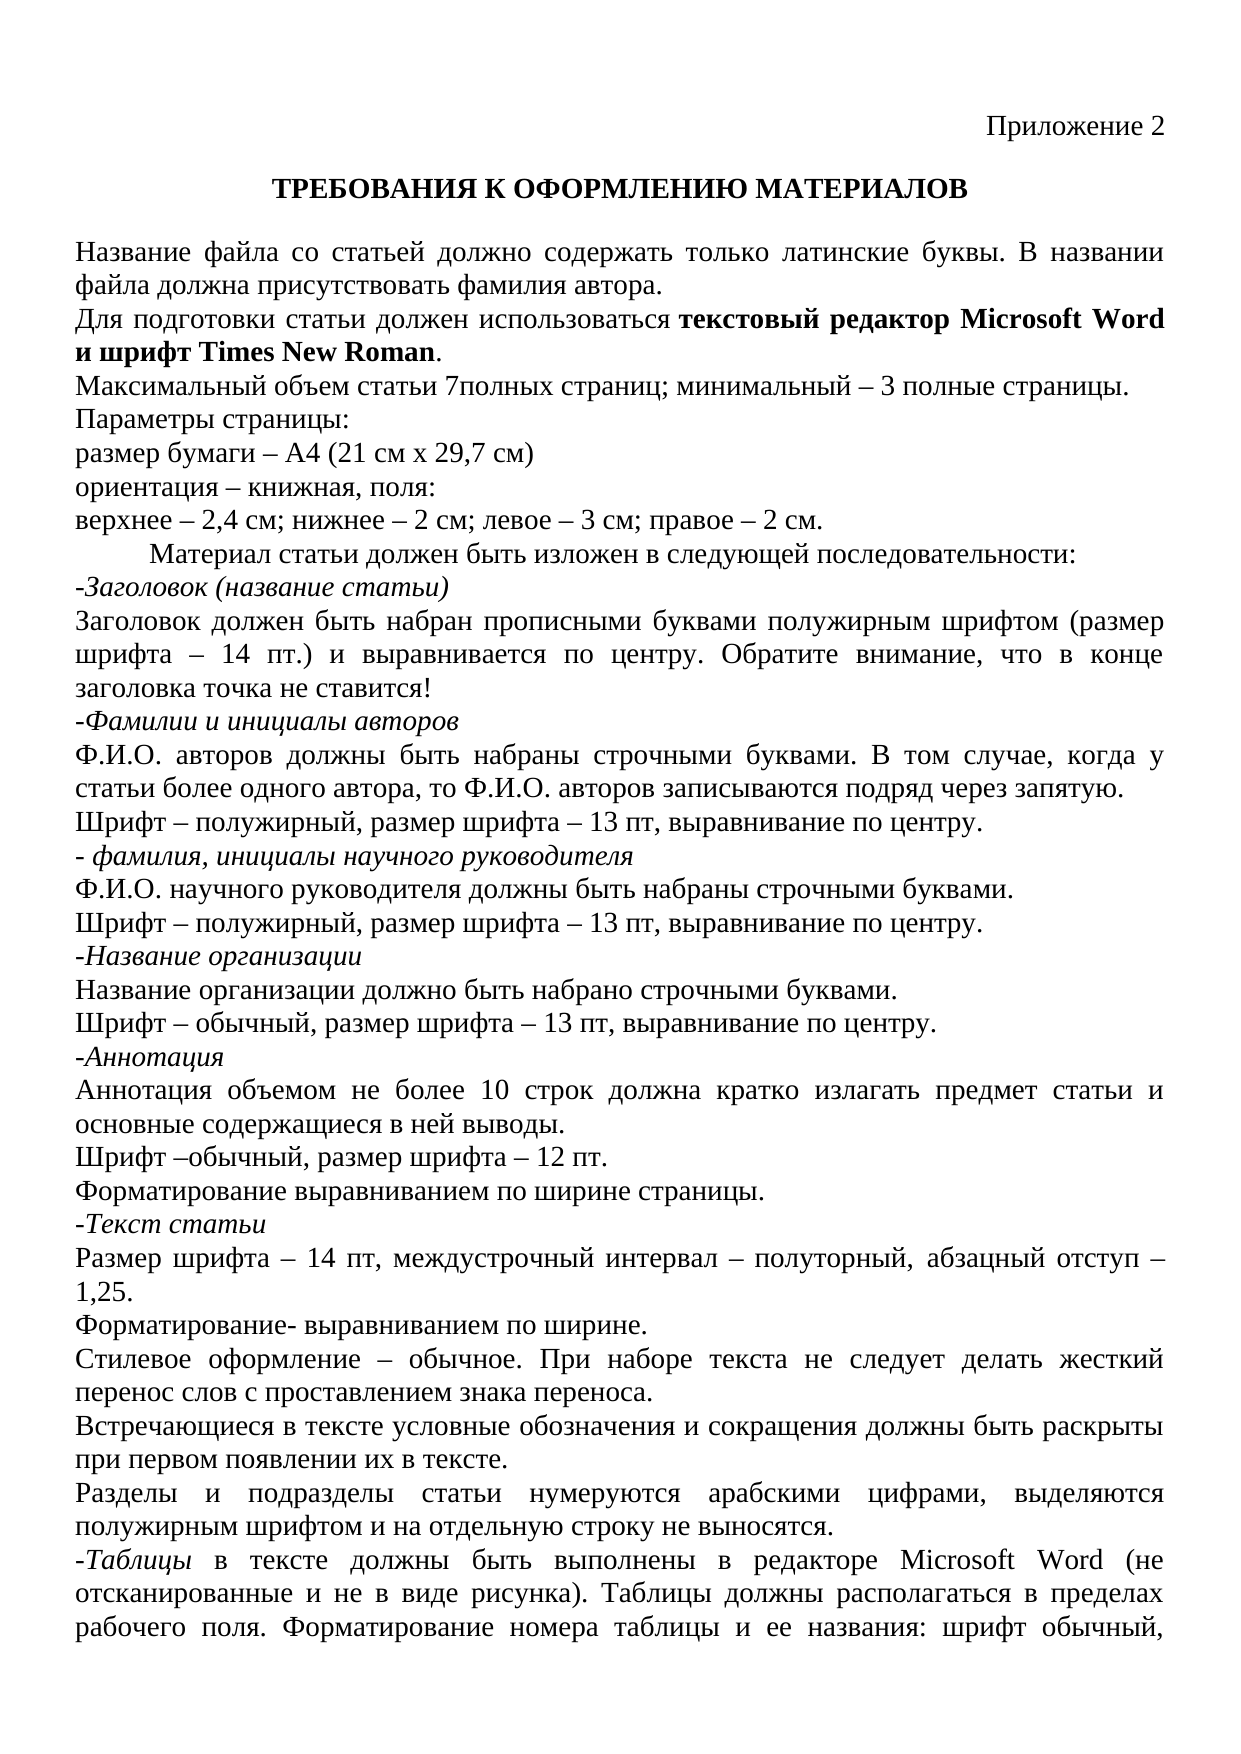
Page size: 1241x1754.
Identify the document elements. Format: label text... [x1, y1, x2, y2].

text размер бумаги – А4 (21 см х 29,7 см) [75, 435, 1165, 469]
text Аннотация объемом не более 10 строк должна кратко излагать предмет статьи и основные содержащиеся в ней выводы. [75, 1072, 1165, 1139]
text Приложение 2 [75, 108, 1165, 142]
text - фамилия, инициалы научного руководителя [75, 838, 1165, 871]
text Размер шрифта – 14 пт, междустрочный интервал – полуторный, абзацный отступ – 1,25. [75, 1240, 1165, 1307]
text Разделы и подразделы статьи нумеруются арабскими цифрами, выделяются полужирным шрифтом и на отдельную строку не выносятся. [75, 1475, 1165, 1542]
text Шрифт – обычный, размер шрифта – 13 пт, выравнивание по центру. [75, 1005, 1165, 1039]
text Название файла со статьей должно содержать только латинские буквы. В названии файла должна присутствовать фамилия автора. [75, 234, 1165, 301]
text Стилевое оформление – обычное. При наборе текста не следует делать жесткий перенос слов с проставлением знака переноса. [75, 1341, 1165, 1408]
text Материал статьи должен быть изложен в следующей последовательности: [75, 536, 1165, 569]
text верхнее – 2,4 см; нижнее – 2 см; левое – 3 см; правое – 2 см. [75, 502, 1165, 536]
text -Текст статьи [75, 1207, 1165, 1240]
text Форматирование- выравниванием по ширине. [75, 1307, 1165, 1341]
text ТРЕБОВАНИЯ К ОФОРМЛЕНИЮ МАТЕРИАЛОВ [75, 171, 1165, 205]
text Заголовок должен быть набран прописными буквами полужирным шрифтом (размер шрифта – 14 пт.) и выравнивается по центру. Обратите внимание, что в конце заголовка точка не ставится! [75, 603, 1165, 703]
text Шрифт – полужирный, размер шрифта – 13 пт, выравнивание по центру. [75, 804, 1165, 838]
text Максимальный объем статьи 7полных страниц; минимальный – 3 полные страницы. [75, 368, 1165, 402]
text Встречающиеся в тексте условные обозначения и сокращения должны быть раскрыты при первом появлении их в тексте. [75, 1408, 1165, 1475]
text Шрифт –обычный, размер шрифта – 12 пт. [75, 1139, 1165, 1173]
text -Заголовок (название статьи) [75, 569, 1165, 603]
text Форматирование выравниванием по ширине страницы. [75, 1173, 1165, 1207]
text ориентация – книжная, поля: [75, 469, 1165, 502]
text Шрифт – полужирный, размер шрифта – 13 пт, выравнивание по центру. [75, 905, 1165, 938]
text -Фамилии и инициалы авторов [75, 703, 1165, 737]
text Параметры страницы: [75, 402, 1165, 435]
text Ф.И.О. научного руководителя должны быть набраны строчными буквами. [75, 871, 1165, 905]
text -Название организации [75, 938, 1165, 972]
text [75, 1542, 1165, 1643]
text Название организации должно быть набрано строчными буквами. [75, 972, 1165, 1005]
text Для подготовки статьи должен использоваться текстовый редактор Microsoft Word и шрифт Times New Roman. [75, 301, 1165, 368]
text Ф.И.О. авторов должны быть набраны строчными буквами. В том случае, когда у статьи более одного автора, то Ф.И.О. авторов записываются подряд через запятую. [75, 737, 1165, 804]
text -Аннотация [75, 1039, 1165, 1072]
